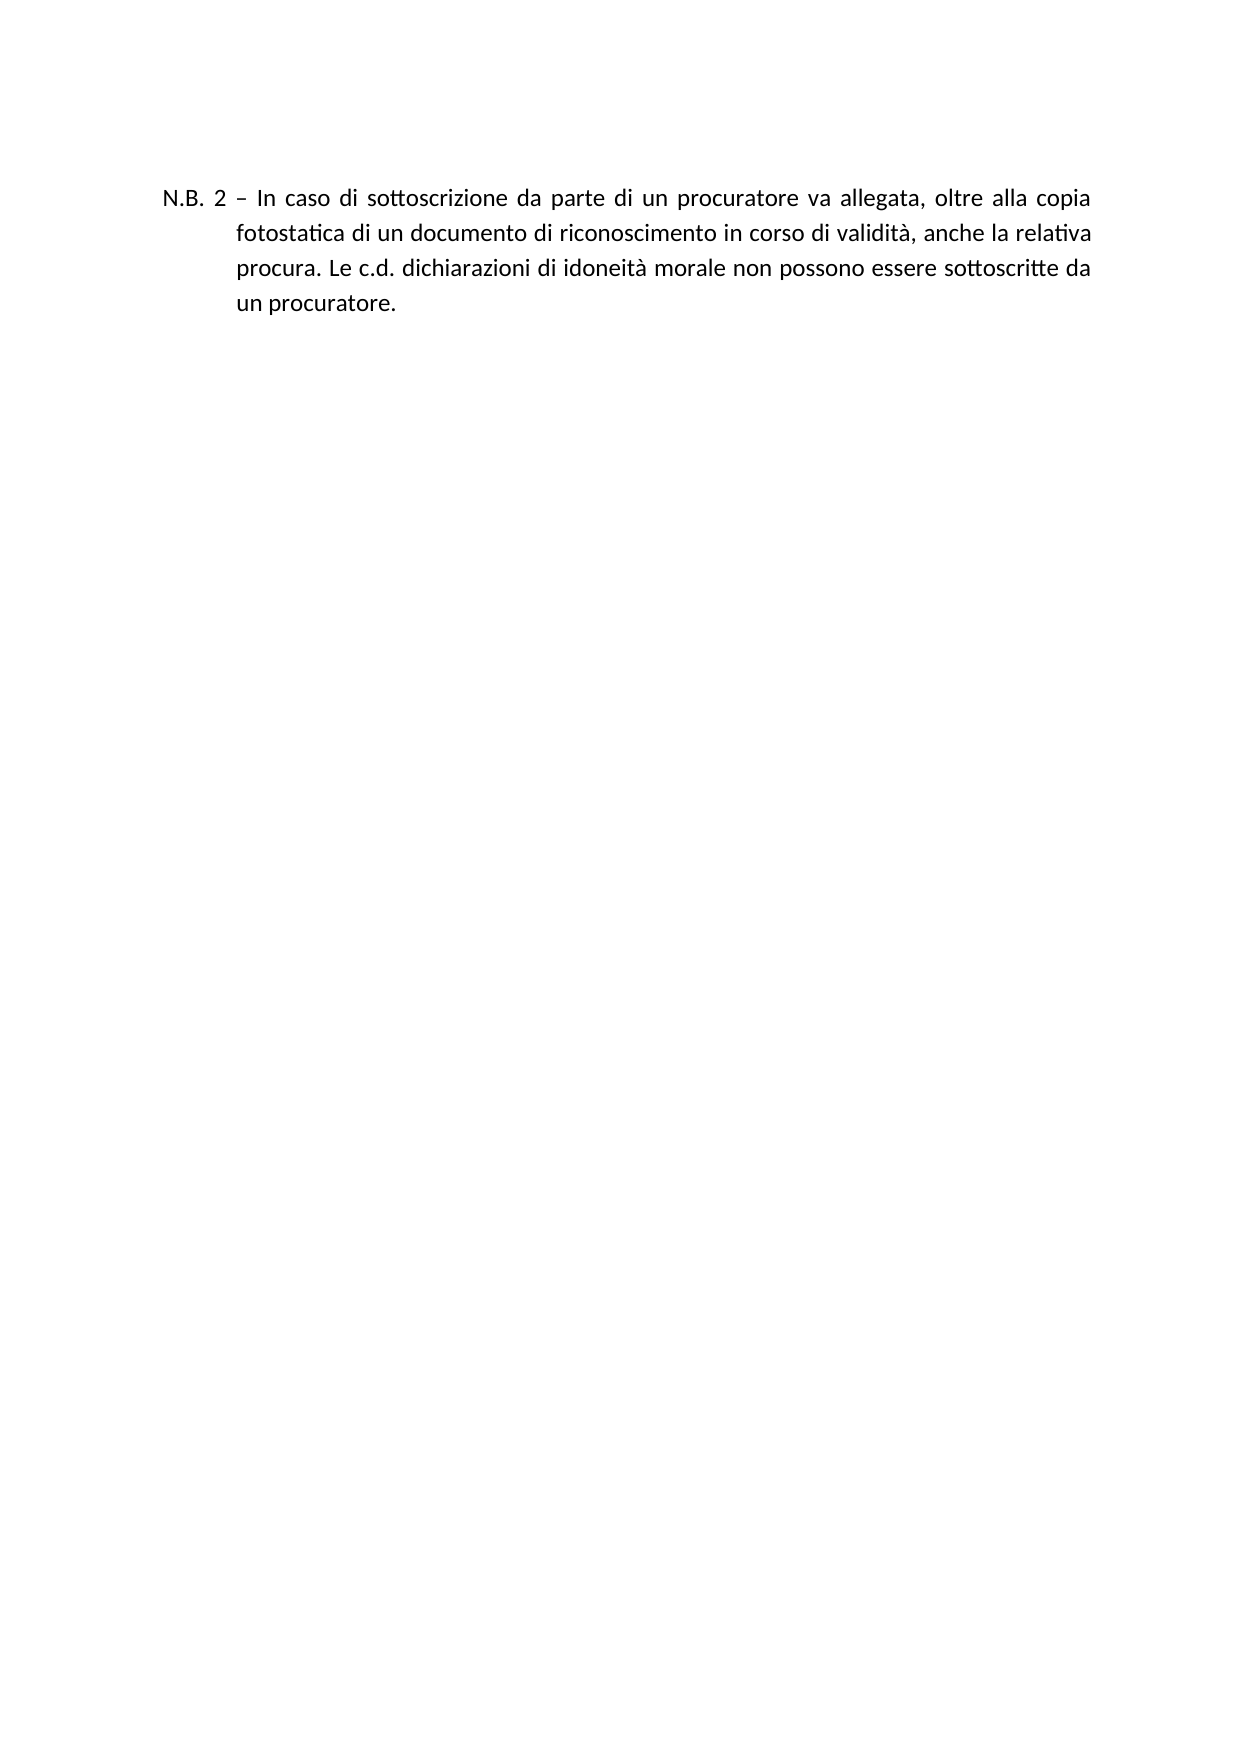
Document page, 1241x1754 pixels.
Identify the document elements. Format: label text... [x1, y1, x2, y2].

text N.B. 2 – In caso di sottoscrizione da parte di un procuratore va allegata, oltre alla copia fotostatica di un documento di riconoscimento in corso di validità, anche la relativa procura. Le c.d. dichiarazioni di idoneità morale non possono essere sottoscritte da un procuratore. [162, 183, 1093, 318]
